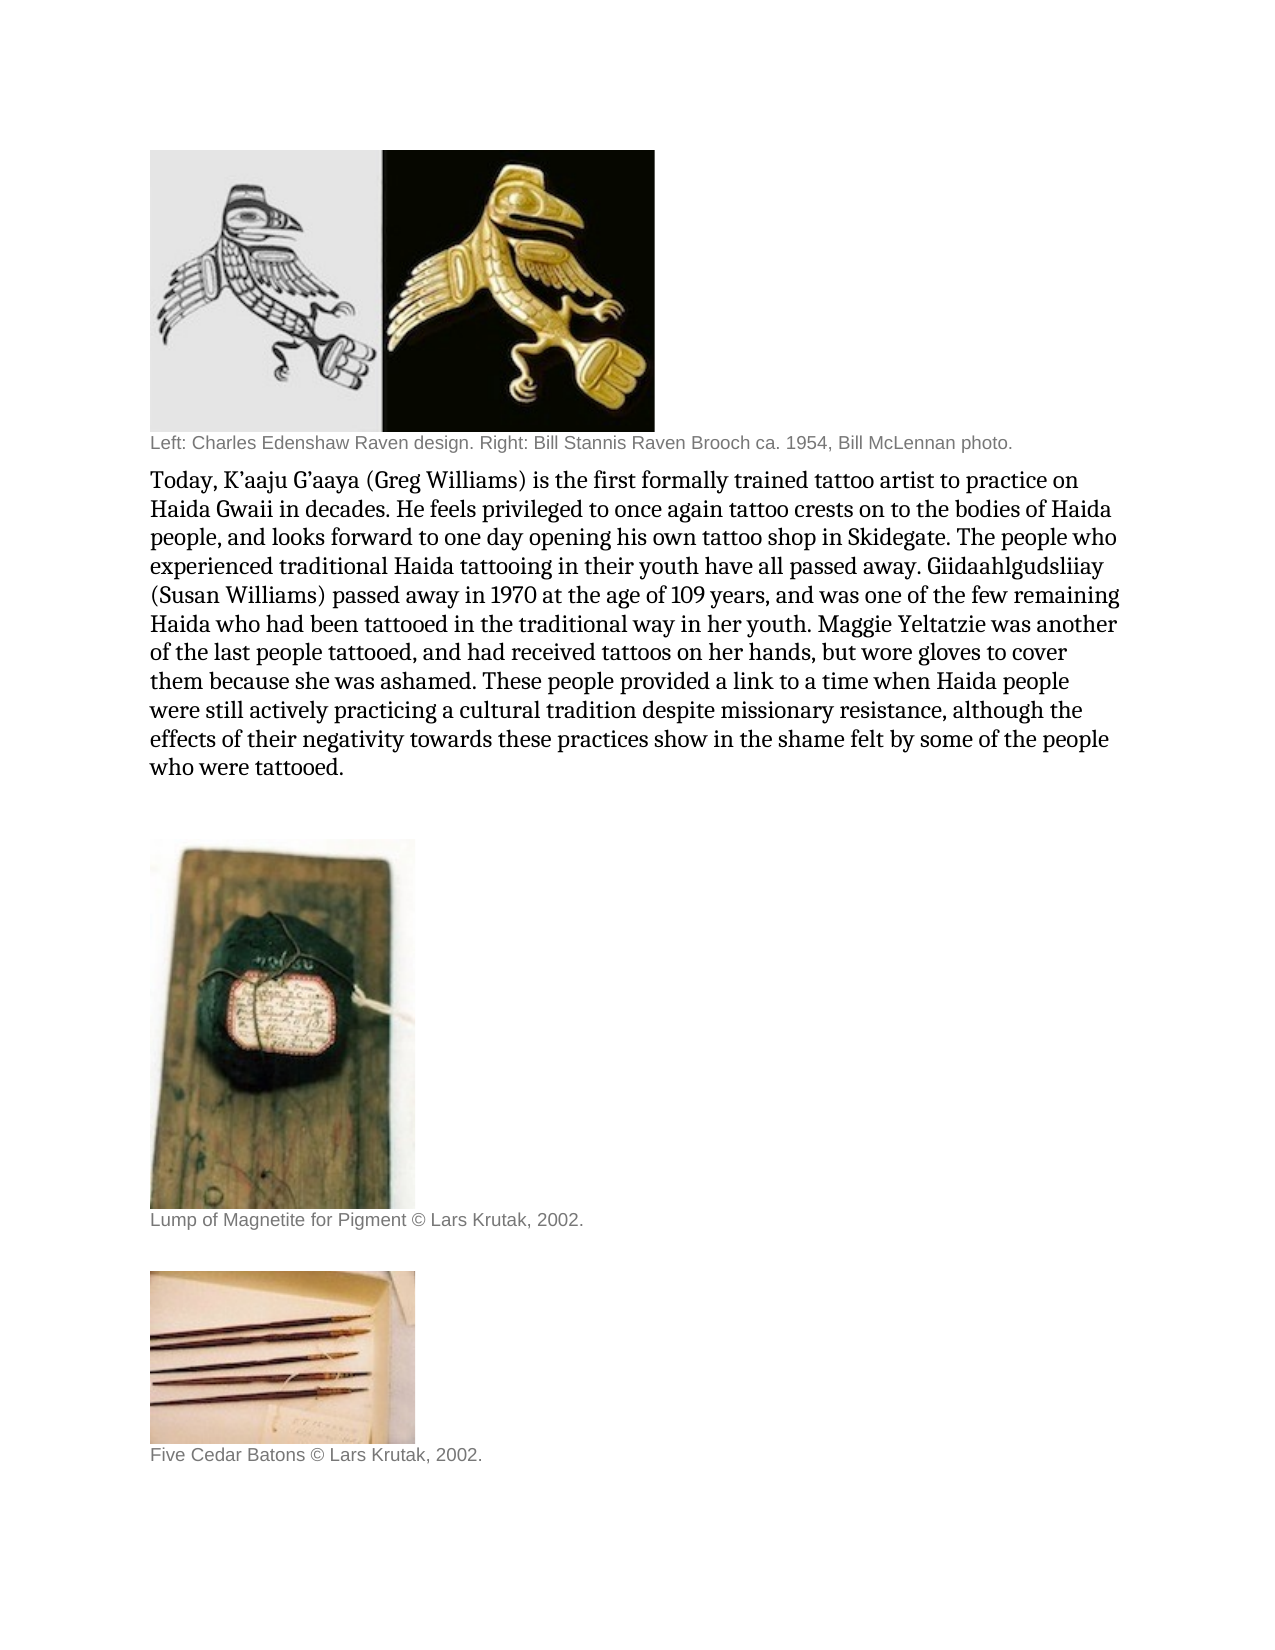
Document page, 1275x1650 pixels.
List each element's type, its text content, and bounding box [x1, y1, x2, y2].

text Left: Charles Edenshaw Raven design. Right: Bill Stannis Raven Brooch ca. 1954, Bill McLennan photo. [150, 432, 1125, 453]
picture [150, 839, 415, 1209]
text Today, K’aaju G’aaya (Greg Williams) is the first formally trained tattoo artist to practice on Haida Gwaii in decades. He feels privileged to once again tattoo crests on to the bodies of Haida people, and looks forward to one day opening his own tattoo shop in Skidegate. The people who experienced traditional Haida tattooing in their youth have all passed away. Giidaahlgudsliiay (Susan Williams) passed away in 1970 at the age of 109 years, and was one of the few remaining Haida who had been tattooed in the traditional way in her youth. Maggie Yeltatzie was another of the last people tattooed, and had received tattoos on her hands, but wore gloves to cover them because she was ashamed. These people provided a link to a time when Haida people were still actively practicing a cultural tradition despite missionary resistance, although the effects of their negativity towards these practices show in the shame felt by some of the people who were tattooed. [150, 466, 1125, 782]
text Lump of Magnetite for Pigment © Lars Krutak, 2002. [150, 1209, 1125, 1231]
text Five Cedar Batons © Lars Krutak, 2002. [150, 1444, 1125, 1465]
picture [150, 1271, 415, 1444]
picture [150, 150, 655, 432]
